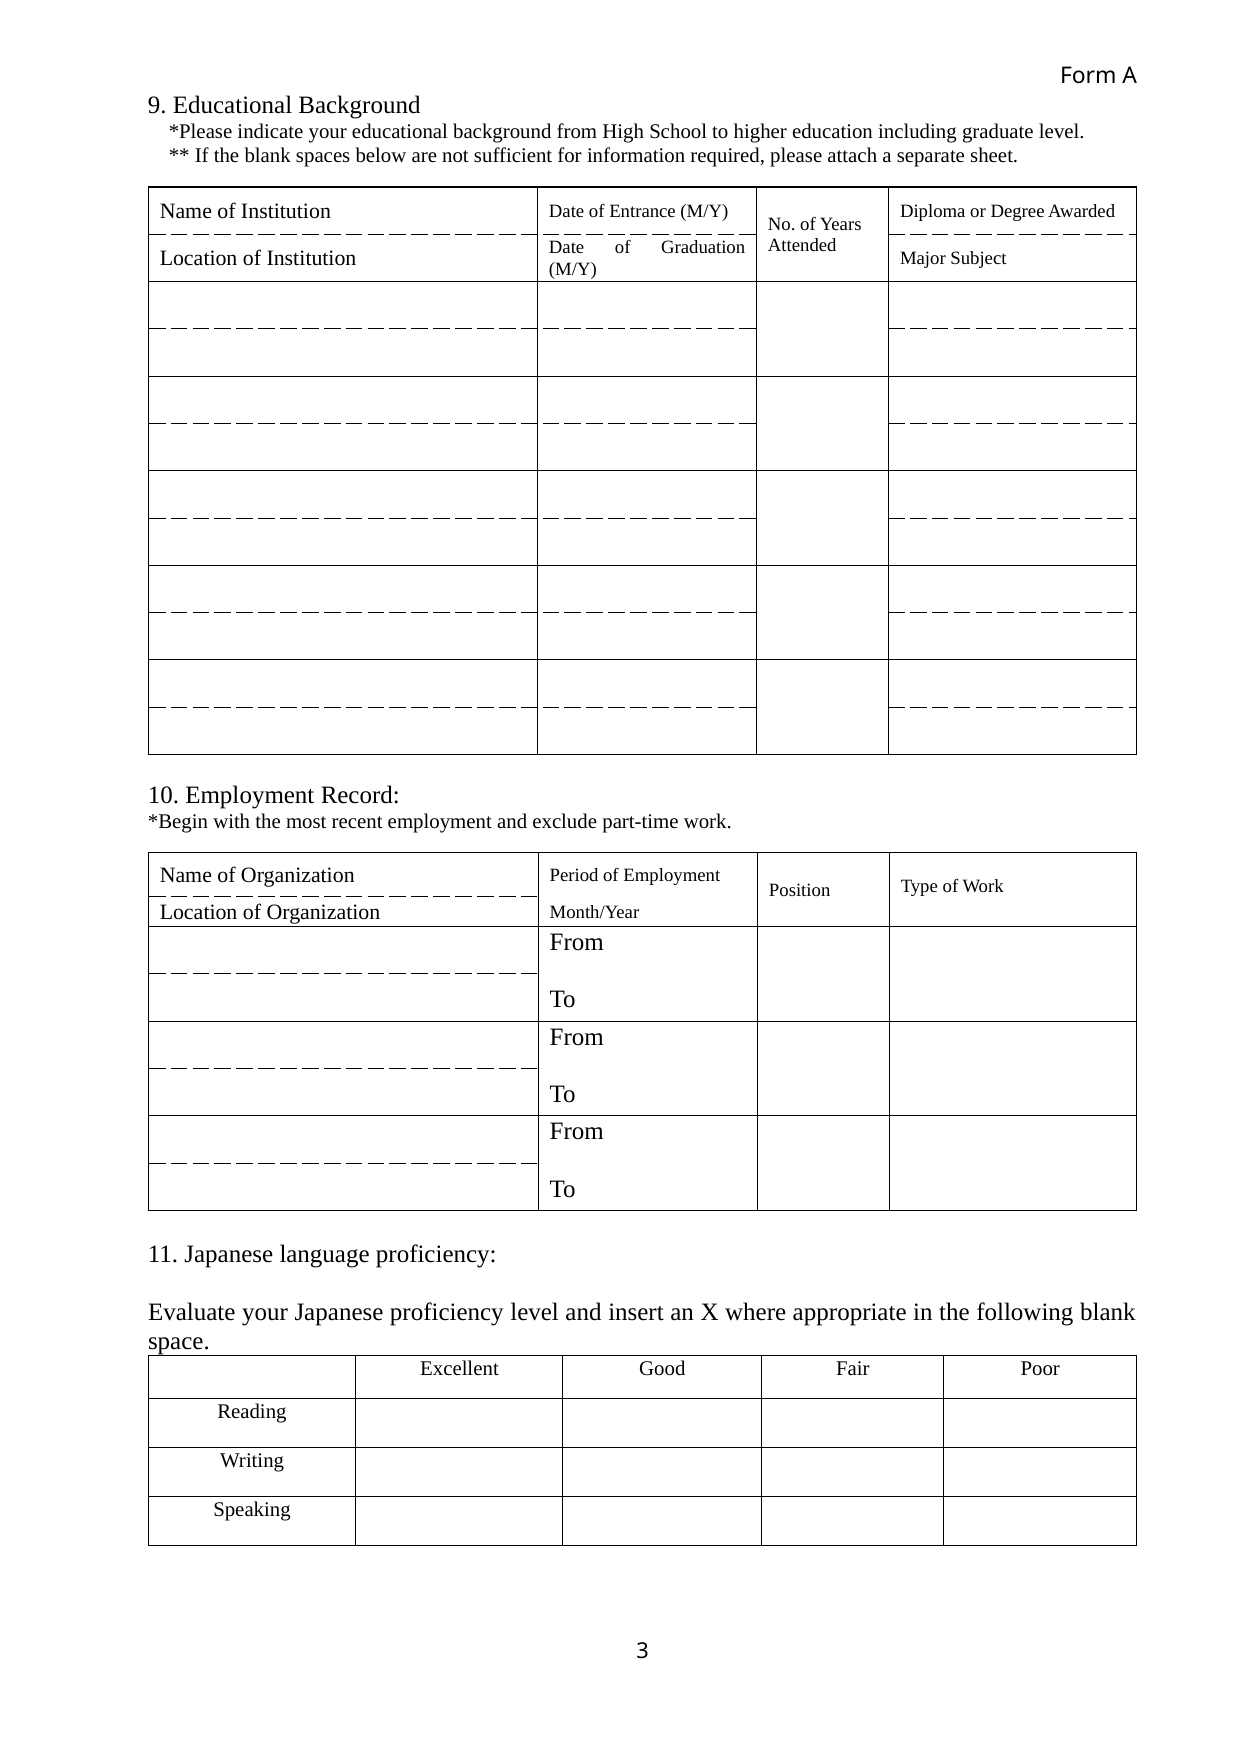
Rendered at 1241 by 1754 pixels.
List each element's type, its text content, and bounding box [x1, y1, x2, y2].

table_cell [149, 423, 537, 470]
table_cell [149, 660, 537, 707]
table_header [149, 1356, 355, 1398]
table_cell [889, 282, 1136, 328]
table_cell [889, 377, 1136, 423]
table_cell [889, 612, 1136, 659]
table_cell Location of Institution [149, 234, 537, 281]
table_cell [889, 660, 1136, 707]
table_cell From To [539, 1022, 757, 1115]
table_cell [149, 1022, 538, 1068]
table_header Type of Work [890, 853, 1136, 896]
table_cell [757, 660, 888, 754]
text Evaluate your Japanese proficiency level and insert an X where appropriate in the following blank space. [148, 1297, 1137, 1354]
table_cell [538, 423, 756, 470]
table_cell [149, 707, 537, 754]
table_cell Speaking [149, 1497, 355, 1545]
table_cell [758, 1022, 889, 1115]
table_cell [149, 612, 537, 659]
table_cell [890, 896, 1136, 926]
table_cell [149, 518, 537, 565]
table_cell [762, 1399, 943, 1447]
table_header Poor [944, 1356, 1136, 1398]
table_cell [538, 660, 756, 707]
table_cell [149, 1116, 538, 1162]
table_cell [356, 1448, 562, 1496]
table_cell [758, 927, 889, 1021]
table_cell [563, 1497, 761, 1545]
table_cell [762, 1448, 943, 1496]
table_header Date of Entrance (M/Y) [538, 188, 756, 234]
table_header Diploma or Degree Awarded [889, 188, 1136, 234]
table_cell [538, 282, 756, 328]
table_cell [757, 471, 888, 565]
table_cell [149, 566, 537, 612]
table_cell [149, 377, 537, 423]
table_cell [563, 1399, 761, 1447]
table_cell [890, 1116, 1136, 1210]
table_cell [889, 328, 1136, 376]
table_cell Reading [149, 1399, 355, 1447]
table_cell [149, 328, 537, 376]
table_cell [758, 1116, 889, 1210]
table_header Fair [762, 1356, 943, 1398]
table_cell [889, 566, 1136, 612]
table_cell Month/Year [539, 896, 757, 926]
table_header No. of Years Attended [757, 188, 888, 281]
text ** If the blank spaces below are not sufficient for information required, please attach a separate sheet. [148, 143, 1137, 167]
table_cell [944, 1399, 1136, 1447]
table_header Name of Organization [149, 853, 538, 896]
table_cell [149, 282, 537, 328]
table_cell [538, 328, 756, 376]
table_cell [944, 1448, 1136, 1496]
text *Please indicate your educational background from High School to higher education including graduate level. [148, 119, 1137, 143]
text 9. Educational Background [148, 90, 1137, 119]
table_cell [538, 566, 756, 612]
table_cell [149, 471, 537, 517]
table_header Excellent [356, 1356, 562, 1398]
table_header Name of Institution [149, 188, 537, 234]
table_cell [889, 471, 1136, 517]
table_cell Major Subject [889, 234, 1136, 281]
table_cell [563, 1448, 761, 1496]
table_cell [757, 282, 888, 376]
table_cell [944, 1497, 1136, 1545]
text 10. Employment Record: [148, 780, 1137, 809]
table_cell [890, 927, 1136, 1021]
table_cell [149, 1163, 538, 1210]
table_cell [538, 471, 756, 517]
table_cell [889, 423, 1136, 470]
table_cell [757, 566, 888, 659]
table_cell [149, 927, 538, 973]
text 11. Japanese language proficiency: [148, 1239, 1137, 1268]
table_cell [149, 973, 538, 1021]
table_cell [149, 1068, 538, 1115]
table_cell [356, 1497, 562, 1545]
table_cell [538, 707, 756, 754]
table_cell [757, 377, 888, 470]
table_cell [356, 1399, 562, 1447]
table_cell [538, 377, 756, 423]
table_cell [889, 707, 1136, 754]
table_cell Date of Graduation (M/Y) [538, 234, 756, 281]
table_cell From To [539, 927, 757, 1021]
table_cell Writing [149, 1448, 355, 1496]
table_cell From To [539, 1116, 757, 1210]
text *Begin with the most recent employment and exclude part-time work. [148, 809, 1137, 833]
table_cell [889, 518, 1136, 565]
table_cell [762, 1497, 943, 1545]
table_header Position [758, 853, 889, 926]
table_header Good [563, 1356, 761, 1398]
table_cell [890, 1022, 1136, 1115]
table_cell Location of Organization [149, 896, 538, 926]
table_cell [538, 612, 756, 659]
table_cell [538, 518, 756, 565]
table_header Period of Employment [539, 853, 757, 896]
